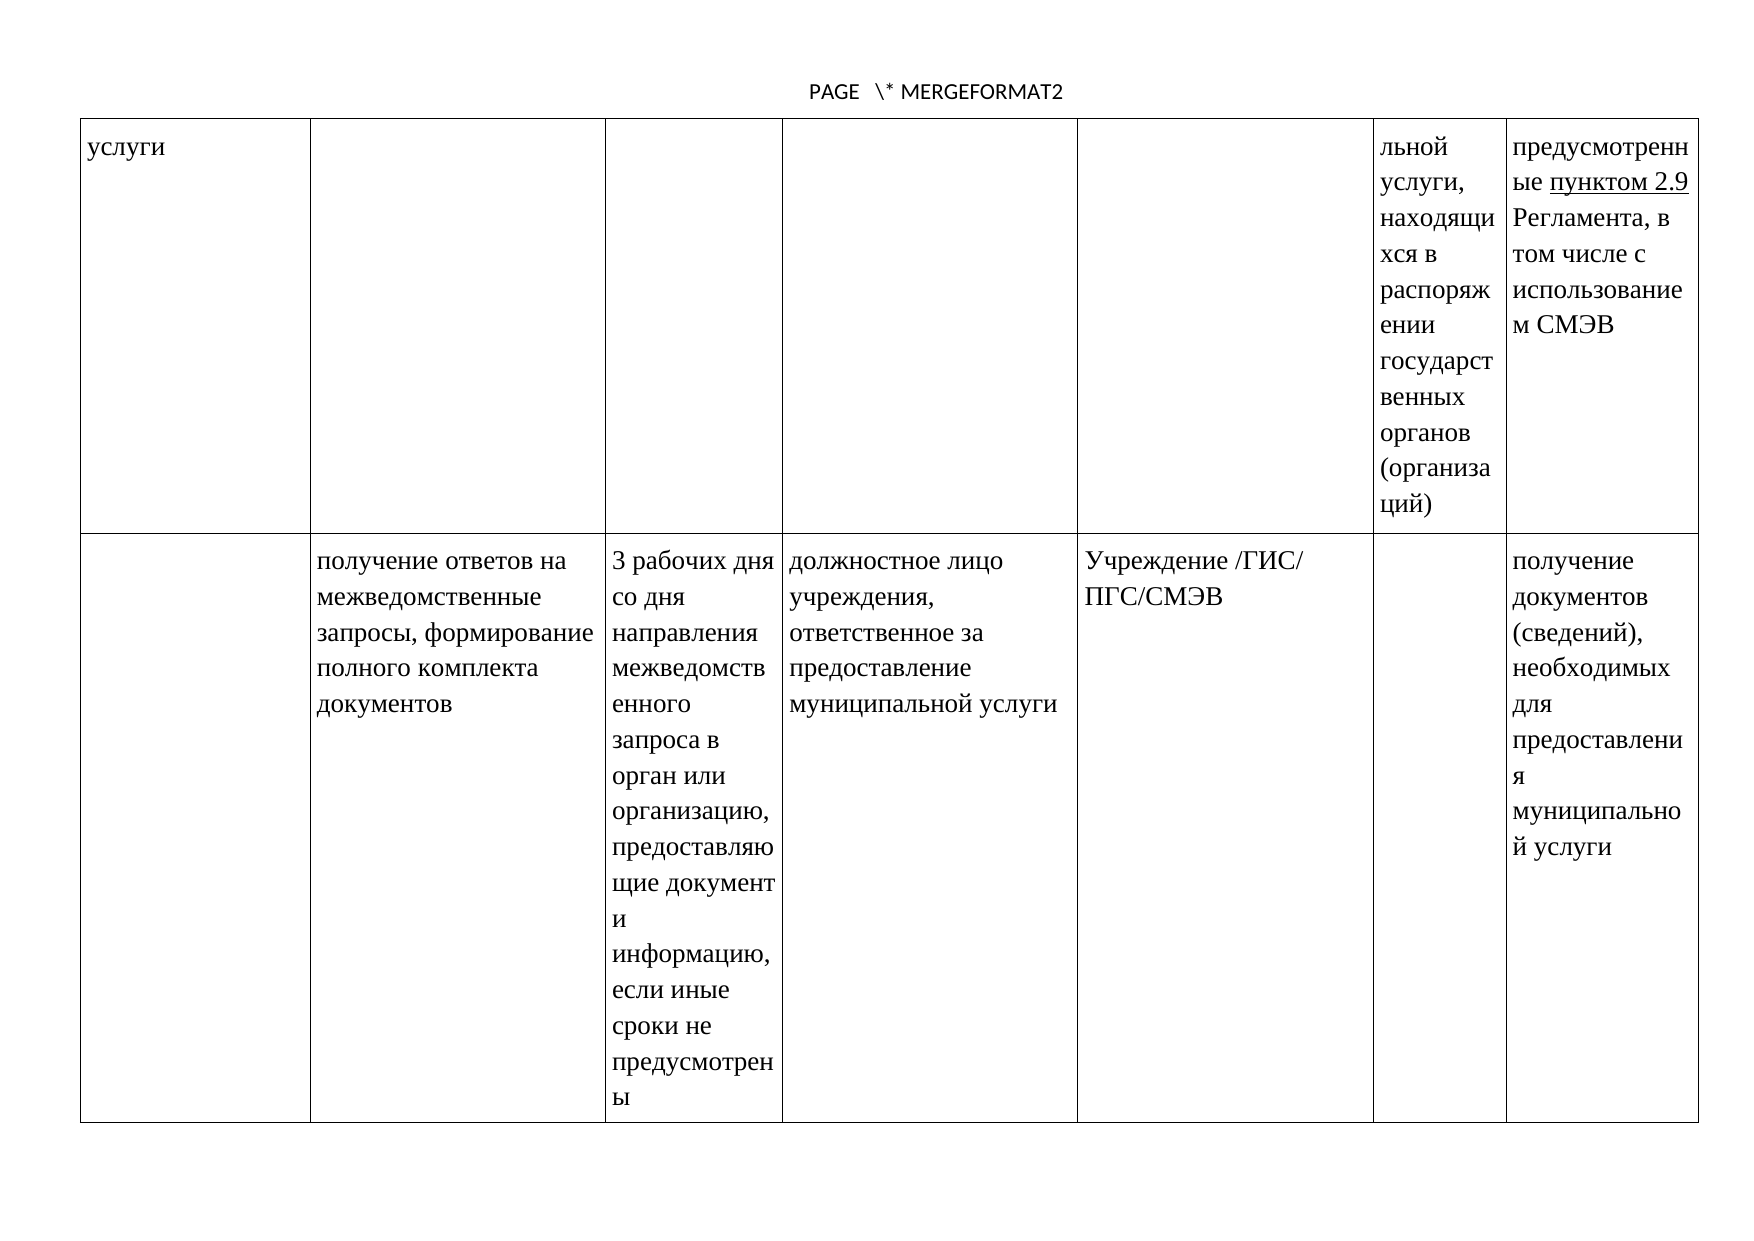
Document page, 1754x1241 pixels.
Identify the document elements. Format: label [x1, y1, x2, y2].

table_cell [311, 119, 605, 533]
table_cell [606, 534, 782, 1122]
table_cell [783, 119, 1077, 533]
table_cell [81, 119, 310, 533]
table_cell [783, 534, 1077, 1122]
table_cell [81, 534, 310, 1122]
table_cell [1078, 119, 1373, 533]
table_cell [1078, 534, 1373, 1122]
table_cell [1507, 119, 1698, 533]
table_cell [1507, 534, 1698, 1122]
table_cell [606, 119, 782, 533]
table_cell [1374, 119, 1506, 533]
table_cell [311, 534, 605, 1122]
table_cell [1374, 534, 1506, 1122]
